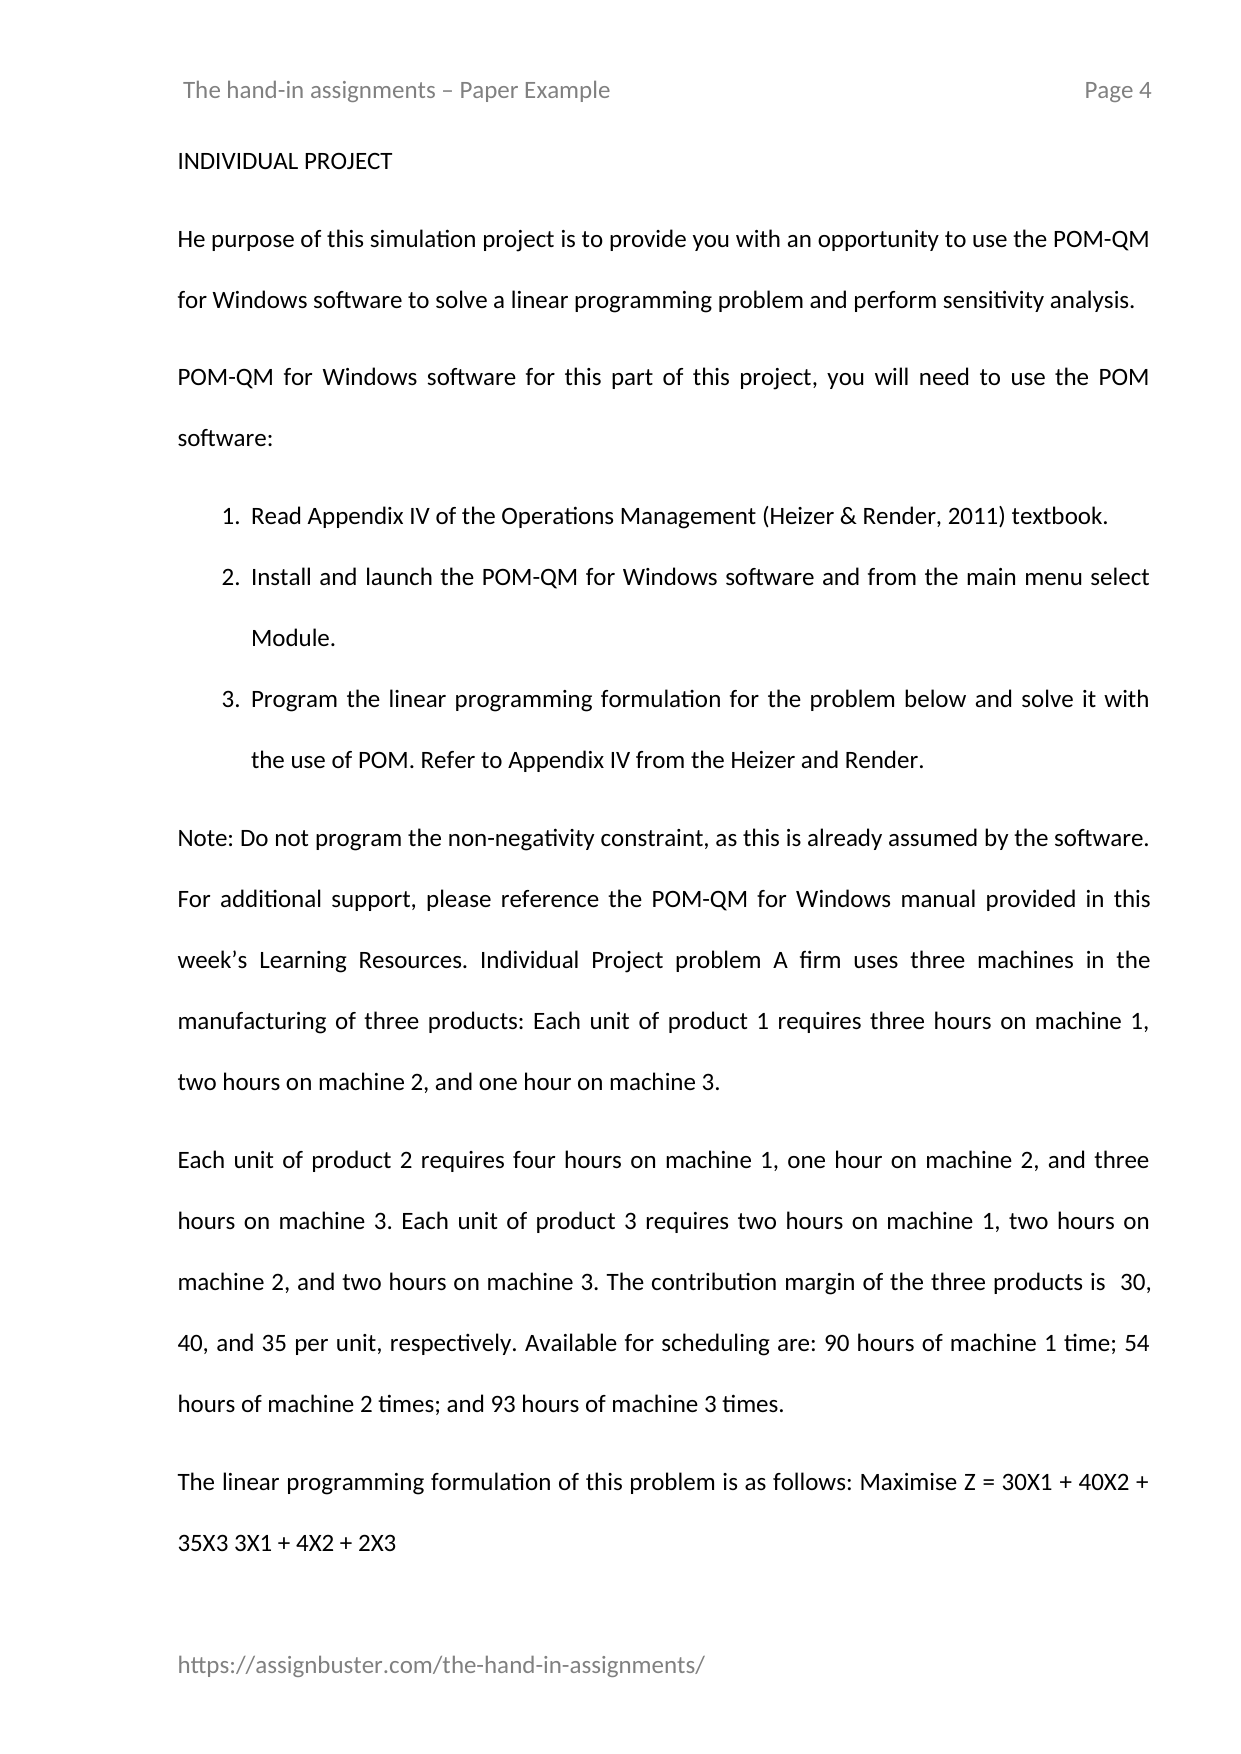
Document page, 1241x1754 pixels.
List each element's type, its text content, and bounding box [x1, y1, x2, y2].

text Each unit of product 2 requires four hours on machine 1, one hour on machine 2, and three hours on machine 3. Each unit of product 3 requires two hours on machine 1, two hours on machine 2, and two hours on machine 3. The contribution margin of the three products is 30, 40, and 35 per unit, respectively. Available for scheduling are: 90 hours of machine 1 time; 54 hours of machine 2 times; and 93 hours of machine 3 times. [177, 1144, 1152, 1419]
list Install and launch the POM-QM for Windows software and from the main menu select Module. [221, 561, 1152, 653]
text Note: Do not program the non-negativity constraint, as this is already assumed by the software. For additional support, please reference the POM-QM for Windows manual provided in this week’s Learning Resources. Individual Project problem A firm uses three machines in the manufacturing of three products: Each unit of product 1 requires three hours on machine 1, two hours on machine 2, and one hour on machine 3. [177, 822, 1152, 1097]
list Program the linear programming formulation for the problem below and solve it with the use of POM. Refer to Appendix IV from the Heizer and Render. [221, 683, 1152, 775]
text He purpose of this simulation project is to provide you with an opportunity to use the POM-QM for Windows software to solve a linear programming problem and perform sensitivity analysis. [177, 223, 1152, 314]
text The linear programming formulation of this problem is as follows: Maximise Z = 30X1 + 40X2 + 35X3 3X1 + 4X2 + 2X3 [177, 1466, 1152, 1557]
list Read Appendix IV of the Operations Management (Heizer & Render, 2011) textbook. [221, 500, 1152, 531]
text POM-QM for Windows software for this part of this project, you will need to use the POM software: [177, 361, 1152, 453]
text INDIVIDUAL PROJECT [177, 145, 1152, 176]
